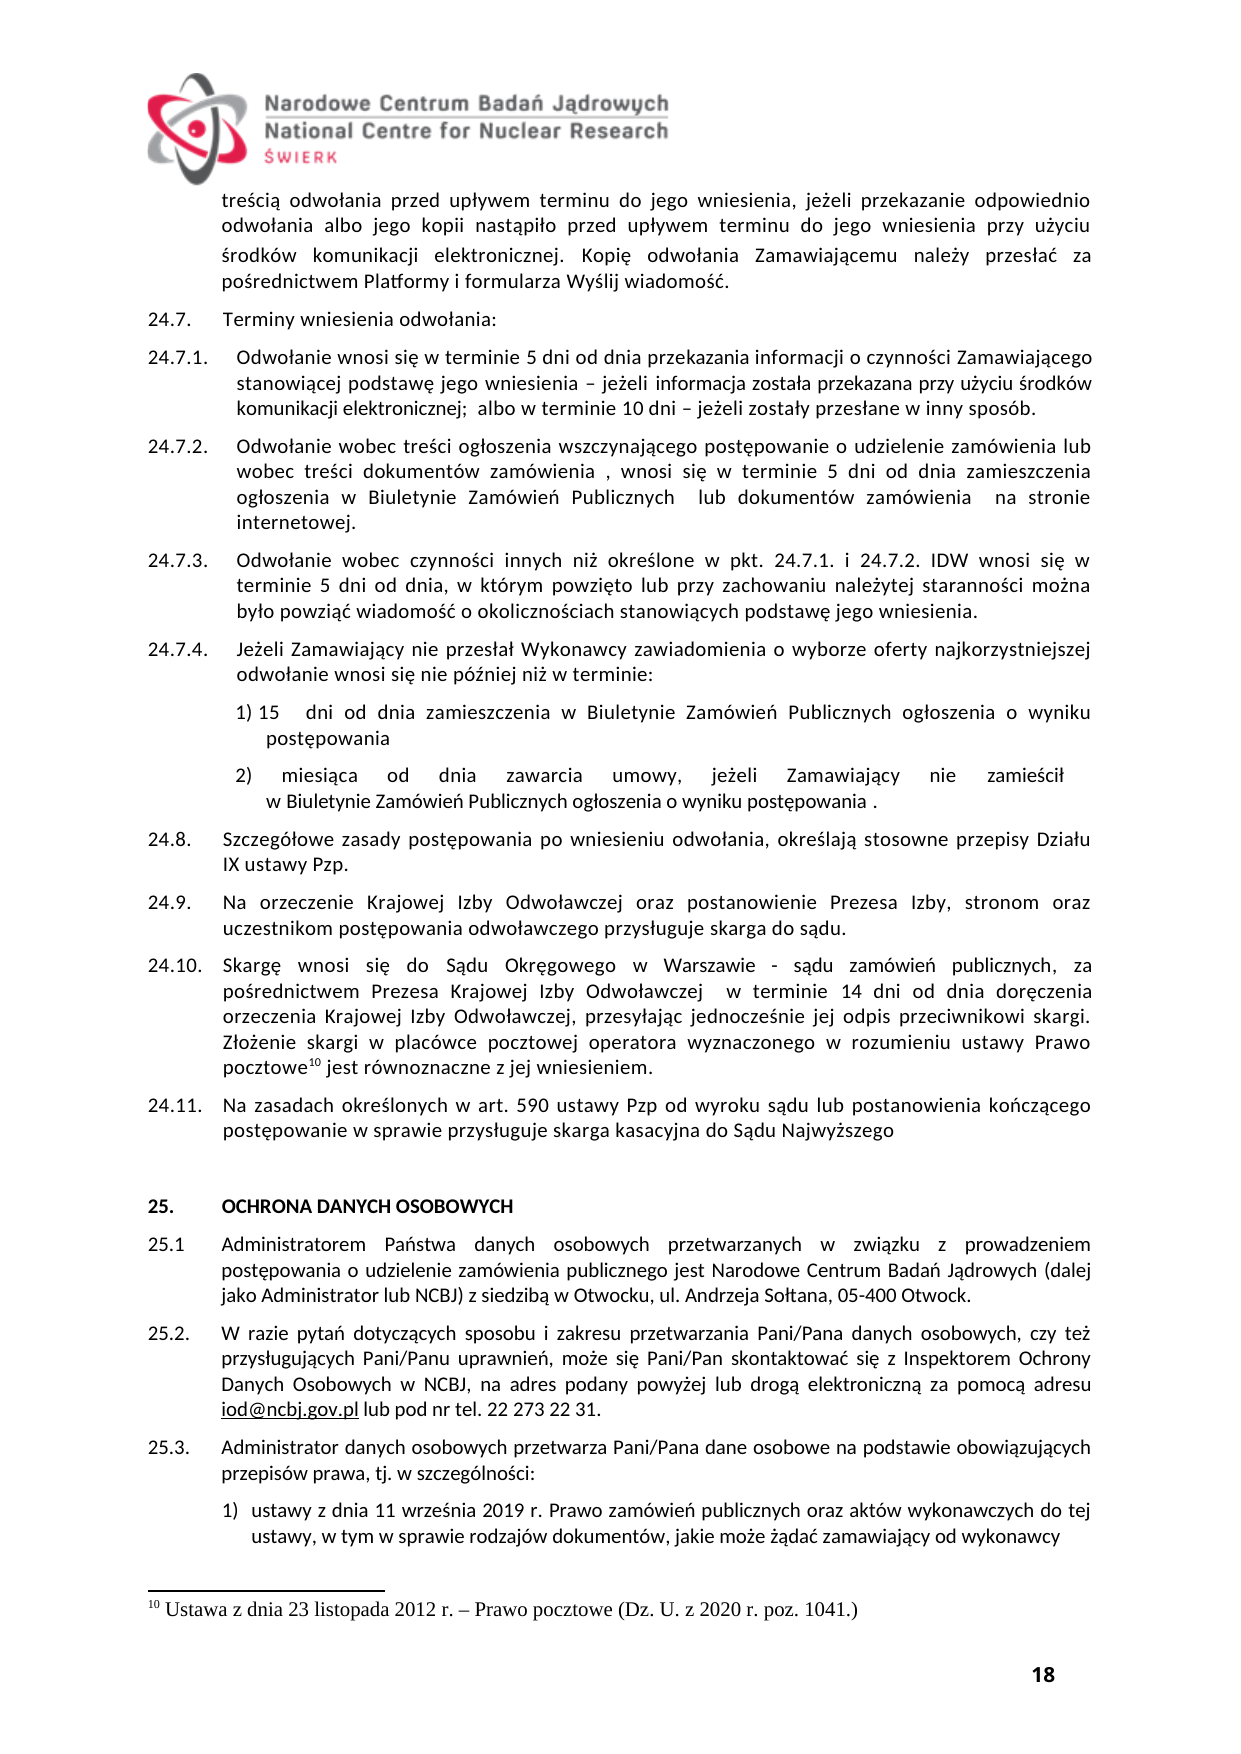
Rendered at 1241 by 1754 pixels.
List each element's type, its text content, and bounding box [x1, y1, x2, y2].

text 24.8. Szczegółowe zasady postępowania po wniesieniu odwołania, określają stosowne przepisy Działu IX ustawy Pzp. [148, 826, 1092, 877]
text 25.2. W razie pytań dotyczących sposobu i zakresu przetwarzania Pani/Pana danych osobowych, czy też przysługujących Pani/Panu uprawnień, może się Pani/Pan skontaktować się z Inspektorem Ochrony Danych Osobowych w NCBJ, na adres podany powyżej lub drogą elektroniczną za pomocą adresu iod@ncbj.gov.pl lub pod nr tel. 22 273 22 31. [148, 1320, 1092, 1422]
text 2) miesiąca od dnia zawarcia umowy, jeżeli Zamawiający nie zamieścił w Biuletynie Zamówień Publicznych ogłoszenia o wyniku postępowania . [235, 763, 1092, 813]
text 24.7.1. Odwołanie wnosi się w terminie 5 dni od dnia przekazania informacji o czynności Zamawiającego stanowiącej podstawę jego wniesienia – jeżeli informacja została przekazana przy użyciu środków komunikacji elektronicznej; albo w terminie 10 dni – jeżeli zostały przesłane w inny sposób. [148, 344, 1092, 421]
text 1) 15 dni od dnia zamieszczenia w Biuletynie Zamówień Publicznych ogłoszenia o wyniku postępowania [235, 699, 1092, 750]
text 1) ustawy z dnia 11 września 2019 r. Prawo zamówień publicznych oraz aktów wykonawczych do tej ustawy, w tym w sprawie rodzajów dokumentów, jakie może żądać zamawiający od wykonawcy [222, 1498, 1092, 1548]
text 24.7.4. Jeżeli Zamawiający nie przesłał Wykonawcy zawiadomienia o wyborze oferty najkorzystniejszej odwołanie wnosi się nie później niż w terminie: [148, 636, 1092, 687]
text 25.3. Administrator danych osobowych przetwarza Pani/Pana dane osobowe na podstawie obowiązujących przepisów prawa, tj. w szczególności: [148, 1434, 1092, 1485]
text 25.1 Administratorem Państwa danych osobowych przetwarzanych w związku z prowadzeniem postępowania o udzielenie zamówienia publicznego jest Narodowe Centrum Badań Jądrowych (dalej jako Administrator lub NCBJ) z siedzibą w Otwocku, ul. Andrzeja Sołtana, 05-400 Otwock. [148, 1231, 1092, 1308]
text 24.9. Na orzeczenie Krajowej Izby Odwoławczej oraz postanowienie Prezesa Izby, stronom oraz uczestnikom postępowania odwoławczego przysługuje skarga do sądu. [148, 889, 1092, 940]
picture [147, 73, 670, 187]
text 24.7.3. Odwołanie wobec czynności innych niż określone w pkt. 24.7.1. i 24.7.2. IDW wnosi się w terminie 5 dni od dnia, w którym powzięto lub przy zachowaniu należytej staranności można było powziąć wiadomość o okolicznościach stanowiących podstawę jego wniesienia. [148, 547, 1092, 623]
text 24.10. Skargę wnosi się do Sądu Okręgowego w Warszawie - sądu zamówień publicznych, za pośrednictwem Prezesa Krajowej Izby Odwoławczej w terminie 14 dni od dnia doręczenia orzeczenia Krajowej Izby Odwoławczej, przesyłając jednocześnie jej odpis przeciwnikowi skargi. Złożenie skargi w placówce pocztowej operatora wyznaczonego w rozumieniu ustawy Prawo pocztowe jest równoznaczne z jej wniesieniem. [148, 953, 1092, 1080]
text 25. OCHRONA DANYCH OSOBOWYCH [148, 1193, 1092, 1219]
text 24.11. Na zasadach określonych w art. 590 ustawy Pzp od wyroku sądu lub postanowienia kończącego postępowanie w sprawie przysługuje skarga kasacyjna do Sądu Najwyższego [148, 1092, 1092, 1143]
text 24.7.2. Odwołanie wobec treści ogłoszenia wszczynającego postępowanie o udzielenie zamówienia lub wobec treści dokumentów zamówienia , wnosi się w terminie 5 dni od dnia zamieszczenia ogłoszenia w Biuletynie Zamówień Publicznych lub dokumentów zamówienia na stronie internetowej. [148, 433, 1092, 535]
text 24.7. Terminy wniesienia odwołania: [148, 306, 1092, 332]
